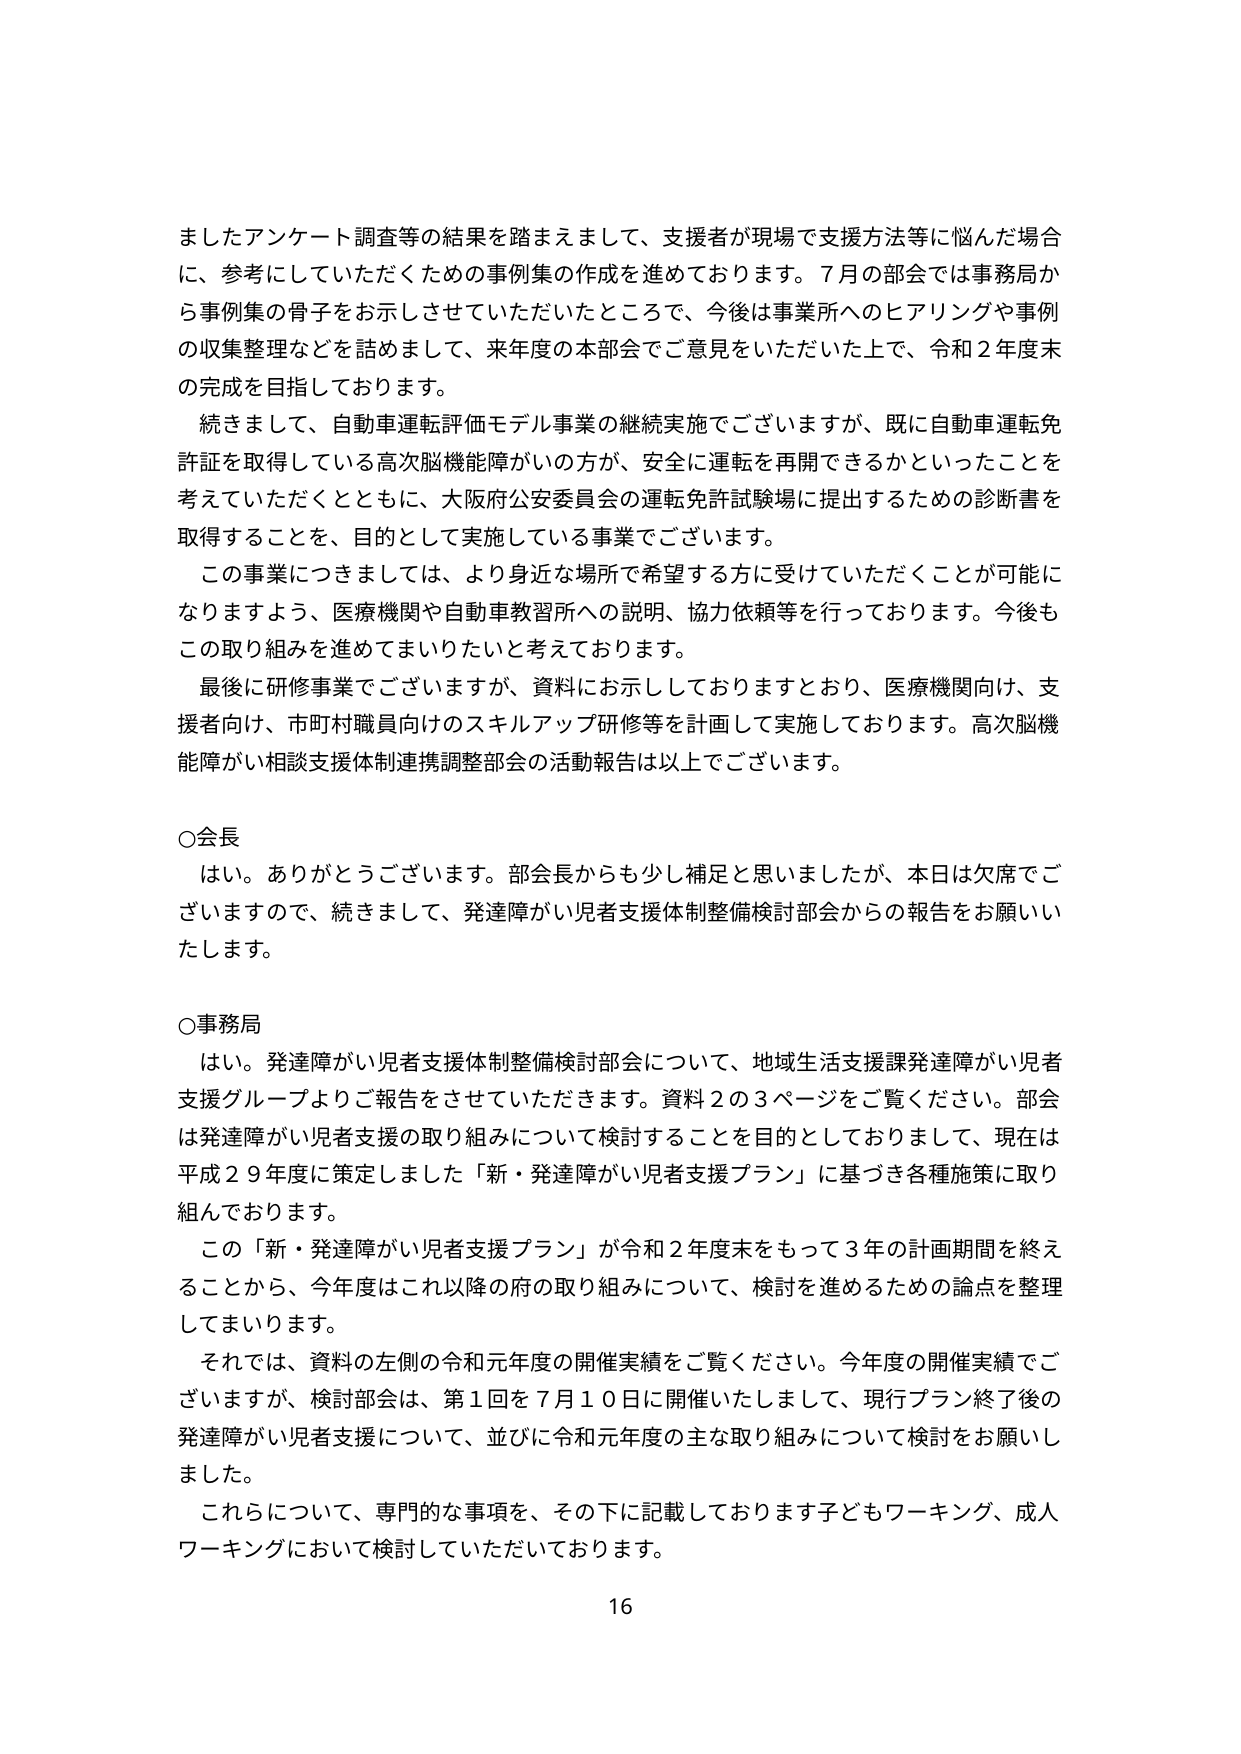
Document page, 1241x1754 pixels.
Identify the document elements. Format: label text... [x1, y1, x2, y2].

text はい。発達障がい児者支援体制整備検討部会について、地域生活支援課発達障がい児者支援グループよりご報告をさせていただきます。資料２の３ページをご覧ください。部会は発達障がい児者支援の取り組みについて検討することを目的としておりまして、現在は平成２９年度に策定しました「新・発達障がい児者支援プラン」に基づき各種施策に取り組んでおります。 [177, 1042, 1063, 1229]
text これらについて、専門的な事項を、その下に記載しております子どもワーキング、成人ワーキングにおいて検討していただいております。 [177, 1492, 1063, 1567]
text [177, 217, 1063, 404]
text 最後に研修事業でございますが、資料にお示ししておりますとおり、医療機関向け、支援者向け、市町村職員向けのスキルアップ研修等を計画して実施しております。高次脳機能障がい相談支援体制連携調整部会の活動報告は以上でございます。 [177, 667, 1063, 779]
text それでは、資料の左側の令和元年度の開催実績をご覧ください。今年度の開催実績でございますが、検討部会は、第１回を７月１０日に開催いたしまして、現行プラン終了後の発達障がい児者支援について、並びに令和元年度の主な取り組みについて検討をお願いしました。 [177, 1342, 1063, 1492]
text ○会長 [177, 817, 1063, 854]
text はい。ありがとうございます。部会長からも少し補足と思いましたが、本日は欠席でございますので、続きまして、発達障がい児者支援体制整備検討部会からの報告をお願いいたします。 [177, 854, 1063, 967]
text この「新・発達障がい児者支援プラン」が令和２年度末をもって３年の計画期間を終えることから、今年度はこれ以降の府の取り組みについて、検討を進めるための論点を整理してまいります。 [177, 1229, 1063, 1342]
text ○事務局 [177, 1004, 1063, 1042]
text この事業につきましては、より身近な場所で希望する方に受けていただくことが可能になりますよう、医療機関や自動車教習所への説明、協力依頼等を行っております。今後もこの取り組みを進めてまいりたいと考えております。 [177, 554, 1063, 667]
text 続きまして、自動車運転評価モデル事業の継続実施でございますが、既に自動車運転免許証を取得している高次脳機能障がいの方が、安全に運転を再開できるかといったことを考えていただくとともに、大阪府公安委員会の運転免許試験場に提出するための診断書を取得することを、目的として実施している事業でございます。 [177, 404, 1063, 554]
